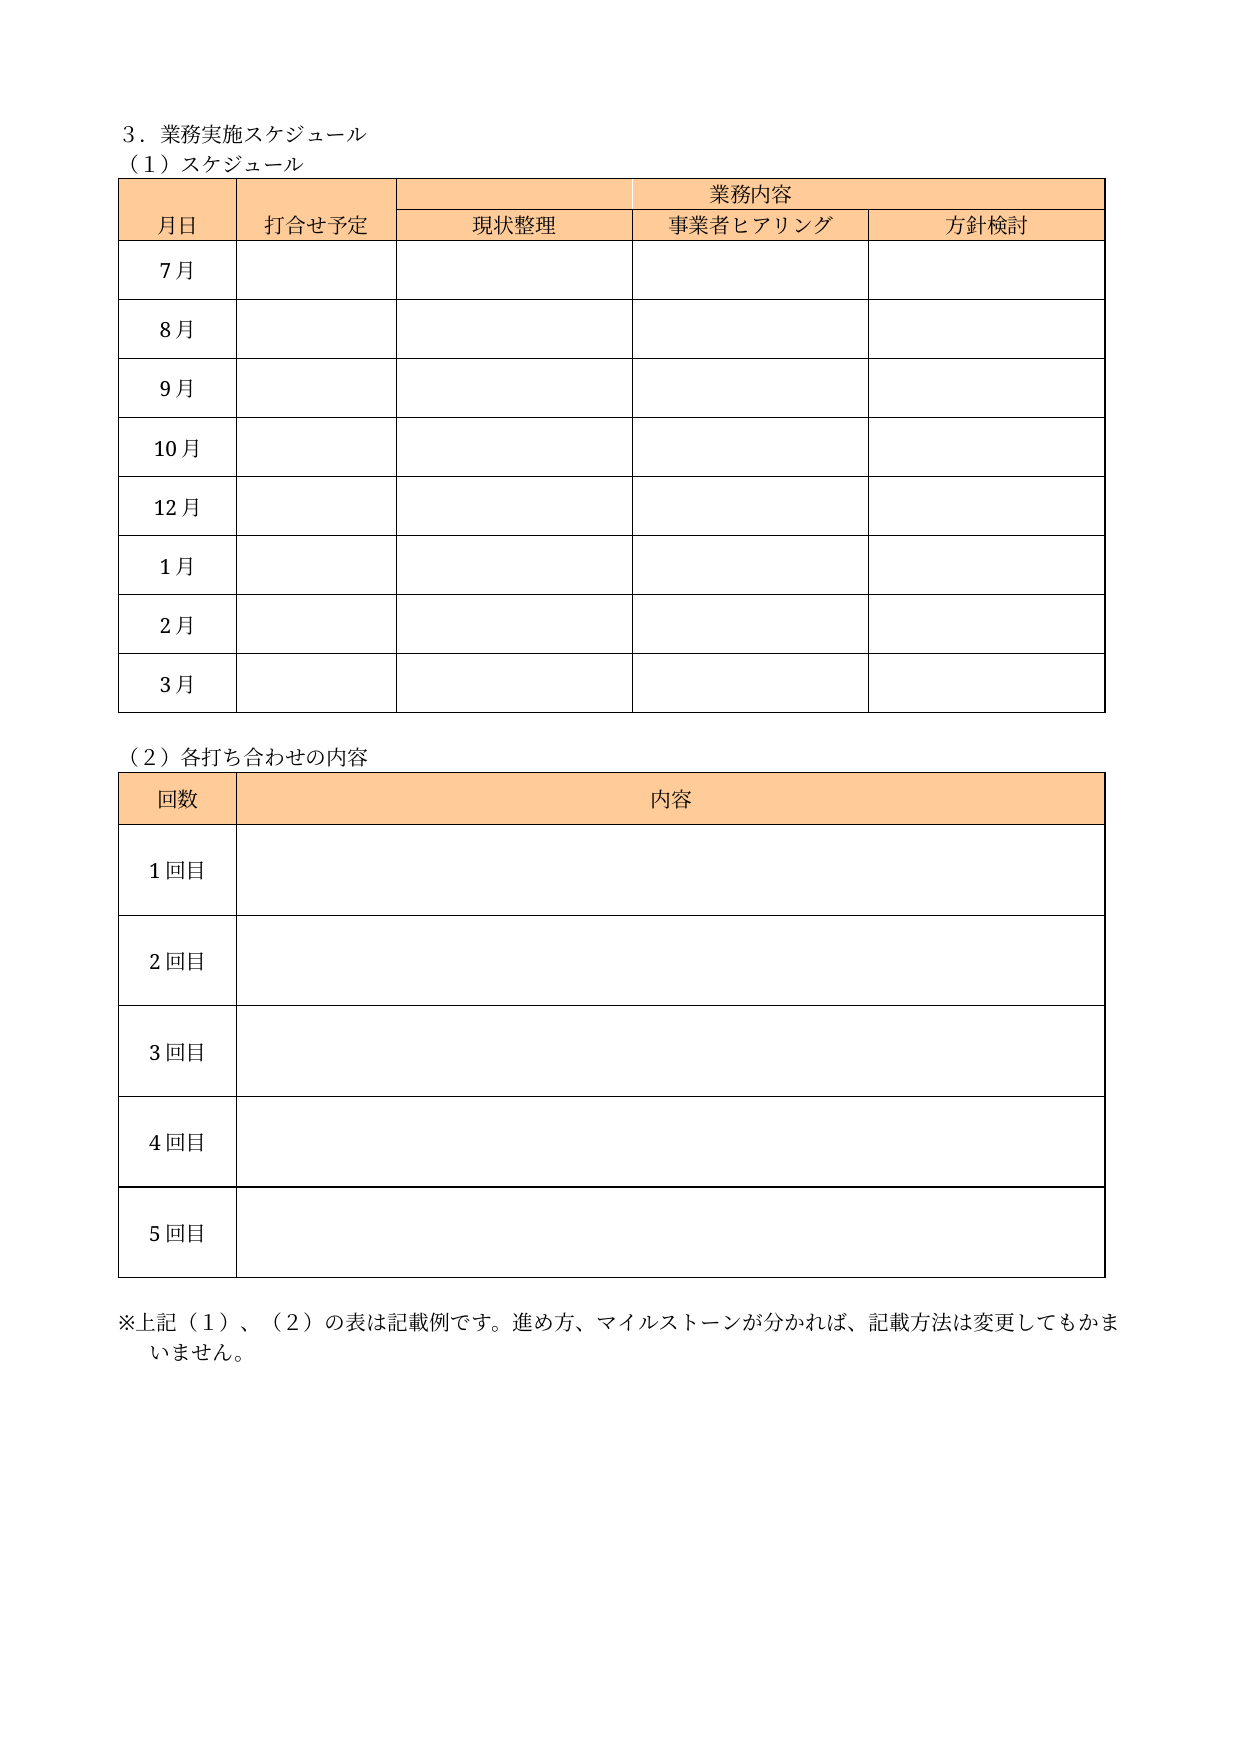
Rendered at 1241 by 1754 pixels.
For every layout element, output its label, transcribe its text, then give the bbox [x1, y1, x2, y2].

table_cell 8月 [119, 300, 236, 358]
table_cell [237, 418, 396, 476]
table_cell [237, 241, 396, 299]
table_cell [237, 1006, 1104, 1096]
table_cell [633, 359, 868, 417]
table_cell 2月 [119, 595, 236, 653]
table_cell [633, 418, 868, 476]
table_cell [397, 241, 632, 299]
table_cell 3回目 [119, 1006, 236, 1096]
table_cell [237, 1097, 1104, 1186]
table_header [237, 179, 396, 209]
table_cell 現状整理 [397, 210, 632, 240]
text （２）各打ち合わせの内容 [118, 742, 1122, 772]
text ※上記（１）、（２）の表は記載例です。進め方、マイルストーンが分かれば、記載方法は変更してもかまいません。 [118, 1307, 1122, 1367]
table_cell [869, 359, 1104, 417]
table_cell [869, 241, 1104, 299]
table_cell 月日 [119, 209, 236, 240]
table_cell [397, 654, 632, 712]
text ３．業務実施スケジュール [118, 118, 1122, 148]
table_cell [397, 536, 632, 594]
table_cell [633, 536, 868, 594]
table_cell [397, 300, 632, 358]
table_cell [397, 595, 632, 653]
table_cell [633, 477, 868, 535]
table_header 業務内容 [633, 179, 869, 209]
table_cell [397, 477, 632, 535]
table_cell 5回目 [119, 1188, 236, 1277]
table_header 回数 [119, 773, 236, 824]
table_cell [869, 418, 1104, 476]
table_header 内容 [237, 773, 1104, 824]
table_cell [869, 536, 1104, 594]
table_cell [869, 477, 1104, 535]
table_cell [869, 654, 1104, 712]
table_cell [633, 595, 868, 653]
table_cell [397, 418, 632, 476]
table_cell 9月 [119, 359, 236, 417]
table_cell [237, 1188, 1104, 1277]
table_cell 7月 [119, 241, 236, 299]
table_cell [633, 654, 868, 712]
text （１）スケジュール [118, 148, 1122, 178]
table_cell 2回目 [119, 916, 236, 1005]
table_cell [237, 654, 396, 712]
table_cell 事業者ヒアリング [633, 210, 868, 240]
table_cell [869, 595, 1104, 653]
table_header [397, 179, 632, 209]
table_cell 10月 [119, 418, 236, 476]
table_cell 1月 [119, 536, 236, 594]
table_cell [237, 825, 1104, 914]
table_cell [633, 241, 868, 299]
table_cell [633, 300, 868, 358]
table_cell [397, 359, 632, 417]
table_cell 打合せ予定 [237, 209, 396, 240]
table_cell 1回目 [119, 825, 236, 914]
table_cell [869, 300, 1104, 358]
table_header [119, 179, 236, 209]
table_cell 4回目 [119, 1097, 236, 1186]
table_cell [237, 595, 396, 653]
table_cell [237, 536, 396, 594]
table_cell 12月 [119, 477, 236, 535]
table_cell 3月 [119, 654, 236, 712]
table_cell 方針検討 [869, 210, 1104, 240]
table_cell [237, 300, 396, 358]
table_cell [237, 477, 396, 535]
table_cell [237, 359, 396, 417]
table_cell [237, 916, 1104, 1005]
table_header [869, 179, 1104, 209]
